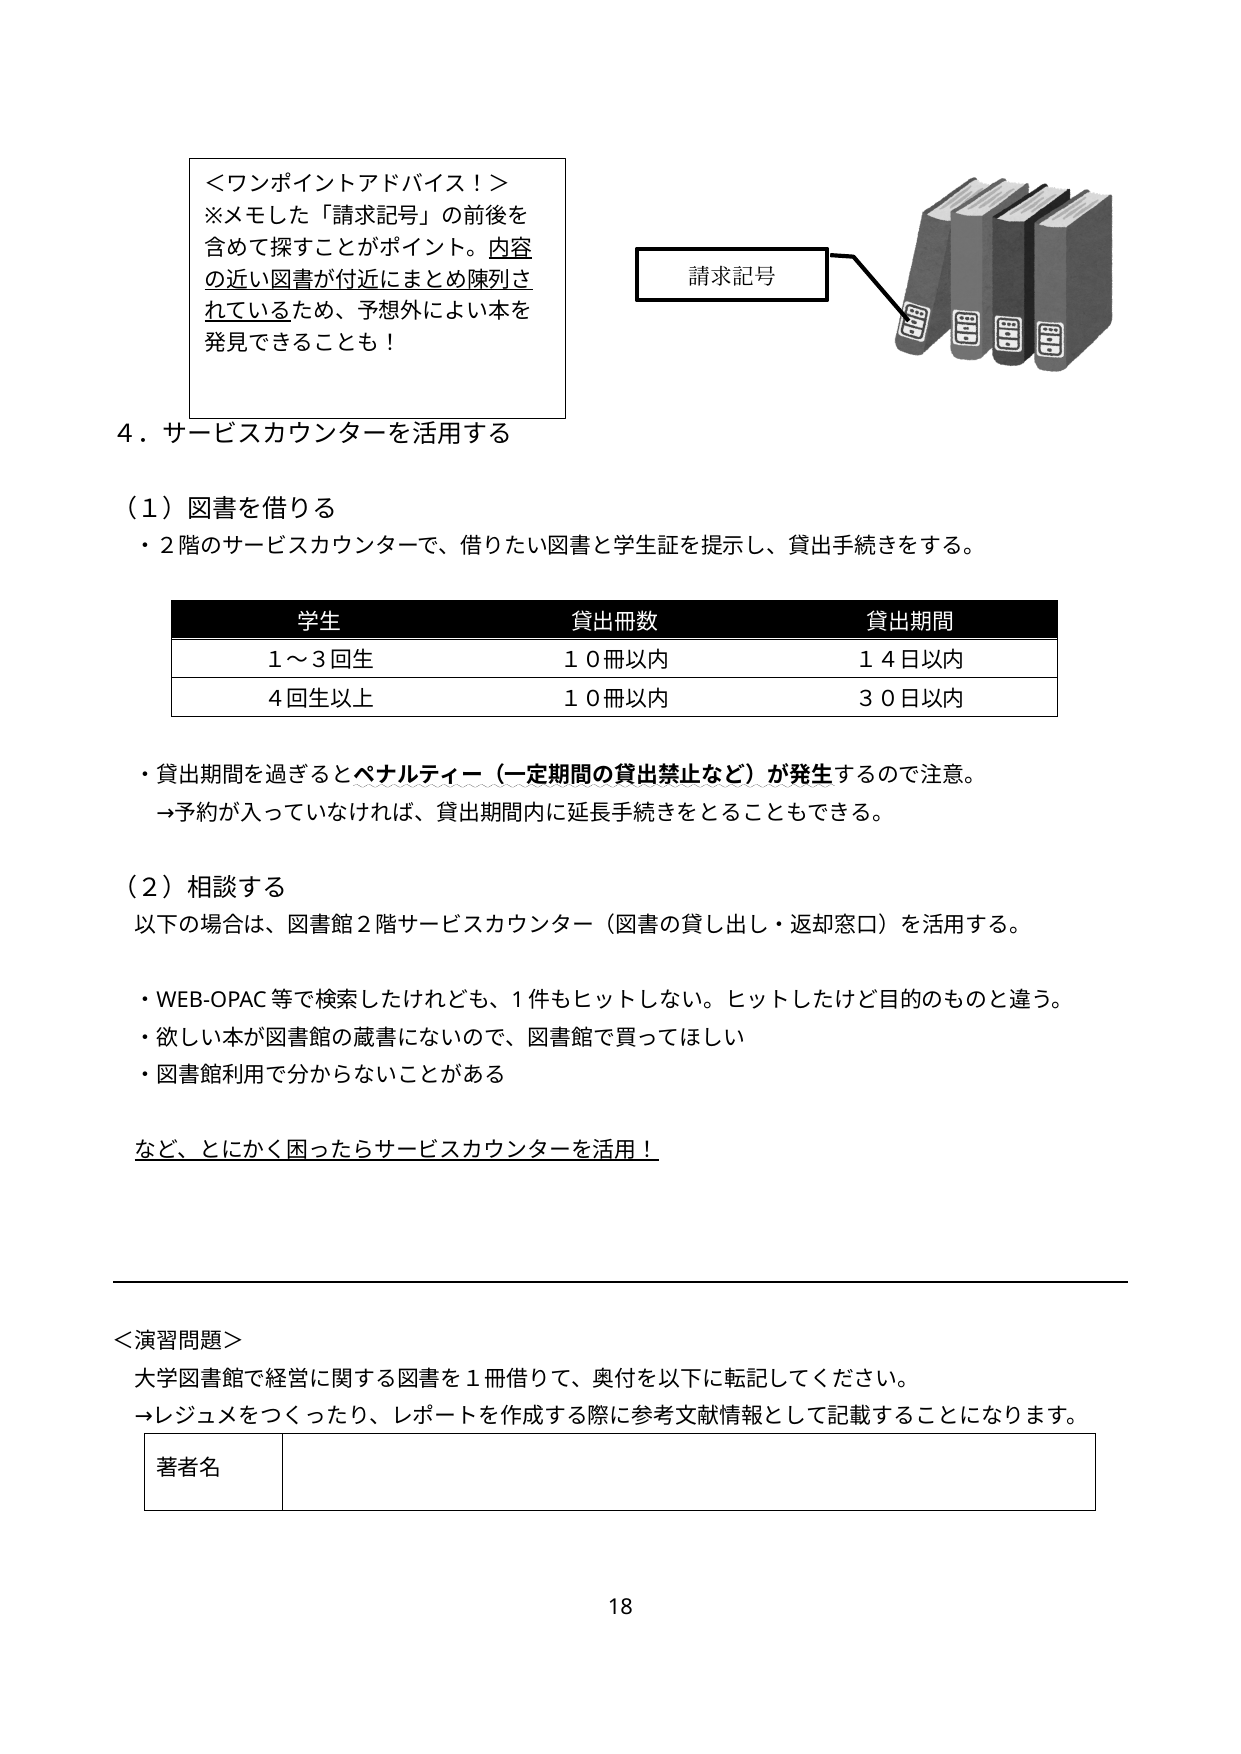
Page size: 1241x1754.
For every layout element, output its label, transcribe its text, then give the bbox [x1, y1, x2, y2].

text 以下の場合は、図書館２階サービスカウンター（図書の貸し出し・返却窓口）を活用する。 [112, 904, 1128, 942]
table_cell １４日以内 [762, 640, 1057, 677]
table_header 貸出冊数 [467, 601, 762, 638]
text ＜演習問題＞ [112, 1320, 1128, 1358]
text （２）相談する [112, 867, 1128, 904]
text ・WEB-OPAC等で検索したけれども、1件もヒットしない。ヒットしたけど目的のものと違う。 [134, 979, 1128, 1017]
table_cell ３０日以内 [762, 678, 1057, 716]
text （１）図書を借りる [112, 487, 1128, 525]
text ・貸出期間を過ぎるとペナルティー（一定期間の貸出禁止など）が発生するので注意。 [112, 754, 1128, 792]
text 大学図書館で経営に関する図書を１冊借りて、奥付を以下に転記してください。 [112, 1358, 1128, 1395]
table_cell ４回生以上 [172, 678, 467, 716]
table_header 著者名 [145, 1434, 282, 1510]
text など、とにかく困ったらサービスカウンターを活用！ [112, 1129, 1128, 1167]
text ・図書館利用で分からないことがある [134, 1054, 1128, 1092]
text ・２階のサービスカウンターで、借りたい図書と学生証を提示し、貸出手続きをする。 [112, 525, 1128, 562]
table_header [283, 1434, 1095, 1510]
table_header 学生 [172, 601, 467, 638]
subtitle ４．サービスカウンターを活用する [112, 412, 1128, 450]
picture [888, 149, 1128, 389]
text ・欲しい本が図書館の蔵書にないので、図書館で買ってほしい [134, 1017, 1128, 1054]
text →予約が入っていなければ、貸出期間内に延長手続きをとることもできる。 [112, 792, 1128, 829]
table_header 貸出期間 [762, 601, 1057, 638]
table_cell １～３回生 [172, 640, 467, 677]
text →レジュメをつくったり、レポートを作成する際に参考文献情報として記載することになります。 [112, 1395, 1128, 1433]
table_cell １０冊以内 [467, 678, 762, 716]
table_cell １０冊以内 [467, 640, 762, 677]
